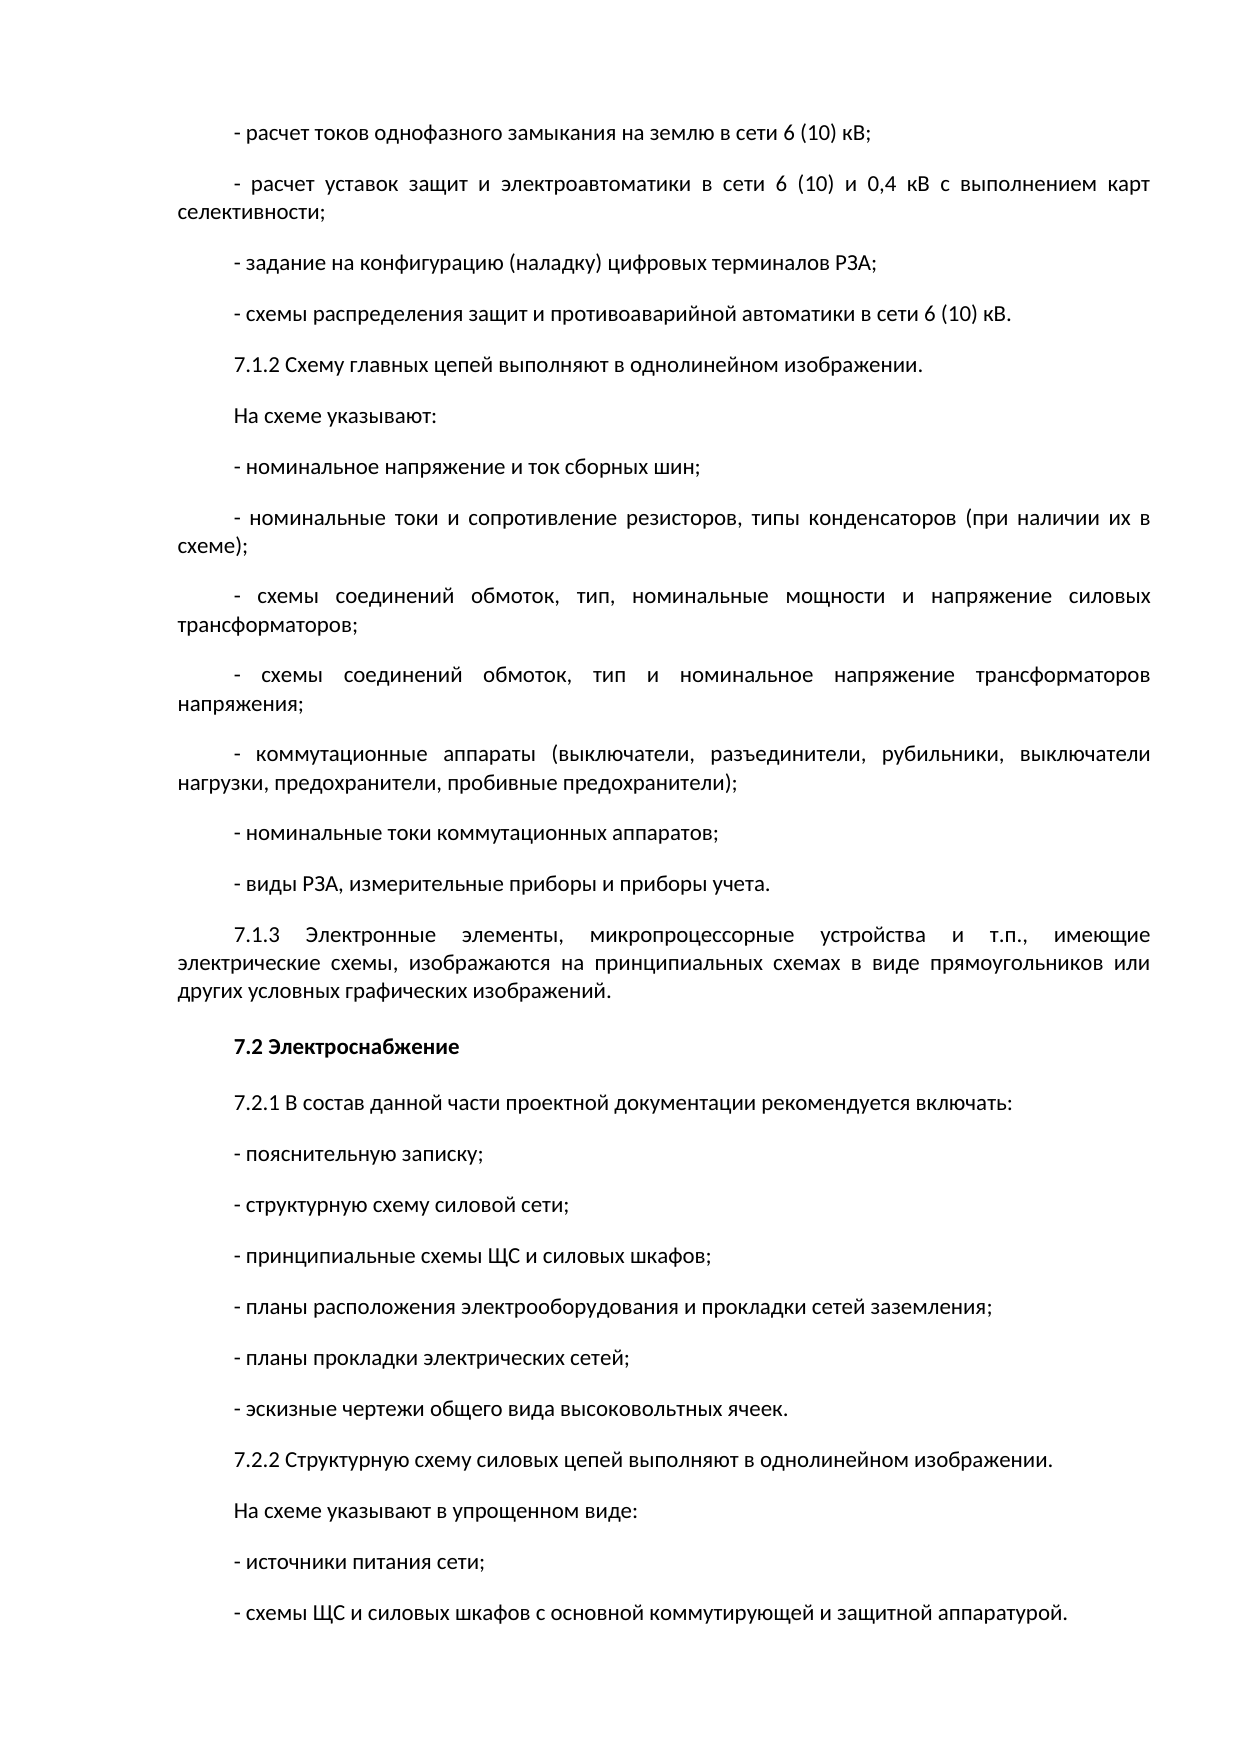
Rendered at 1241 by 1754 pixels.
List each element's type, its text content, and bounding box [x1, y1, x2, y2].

text 7.1.2 Схему главных цепей выполняют в однолинейном изображении. [177, 350, 1152, 378]
text - источники питания сети; [177, 1547, 1152, 1575]
text - схемы распределения защит и противоаварийной автоматики в сети 6 (10) кВ. [177, 299, 1152, 327]
text - планы прокладки электрических сетей; [177, 1343, 1152, 1371]
text - расчет уставок защит и электроавтоматики в сети 6 (10) и 0,4 кВ с выполнением карт селективности; [177, 169, 1152, 225]
text - пояснительную записку; [177, 1139, 1152, 1167]
text - коммутационные аппараты (выключатели, разъединители, рубильники, выключатели нагрузки, предохранители, пробивные предохранители); [177, 739, 1152, 796]
text - схемы ЩС и силовых шкафов с основной коммутирующей и защитной аппаратурой. [177, 1598, 1152, 1626]
text 7.1.3 Электронные элементы, микропроцессорные устройства и т.п., имеющие электрические схемы, изображаются на принципиальных схемах в виде прямоугольников или других условных графических изображений. [177, 920, 1152, 1004]
text - номинальные токи и сопротивление резисторов, типы конденсаторов (при наличии их в схеме); [177, 503, 1152, 559]
text - эскизные чертежи общего вида высоковольтных ячеек. [177, 1394, 1152, 1422]
text - задание на конфигурацию (наладку) цифровых терминалов РЗА; [177, 248, 1152, 276]
text - расчет токов однофазного замыкания на землю в сети 6 (10) кВ; [177, 118, 1152, 146]
text - номинальные токи коммутационных аппаратов; [177, 818, 1152, 847]
text - планы расположения электрооборудования и прокладки сетей заземления; [177, 1292, 1152, 1320]
text - структурную схему силовой сети; [177, 1190, 1152, 1218]
text - номинальное напряжение и ток сборных шин; [177, 452, 1152, 480]
text 7.2.2 Структурную схему силовых цепей выполняют в однолинейном изображении. [177, 1445, 1152, 1473]
text - схемы соединений обмоток, тип, номинальные мощности и напряжение силовых трансформаторов; [177, 582, 1152, 638]
text На схеме указывают: [177, 401, 1152, 429]
text - принципиальные схемы ЩС и силовых шкафов; [177, 1241, 1152, 1269]
text 7.2 Электроснабжение [177, 1032, 1152, 1061]
text На схеме указывают в упрощенном виде: [177, 1496, 1152, 1524]
text 7.2.1 В состав данной части проектной документации рекомендуется включать: [177, 1088, 1152, 1117]
text - схемы соединений обмоток, тип и номинальное напряжение трансформаторов напряжения; [177, 661, 1152, 717]
text - виды РЗА, измерительные приборы и приборы учета. [177, 869, 1152, 897]
